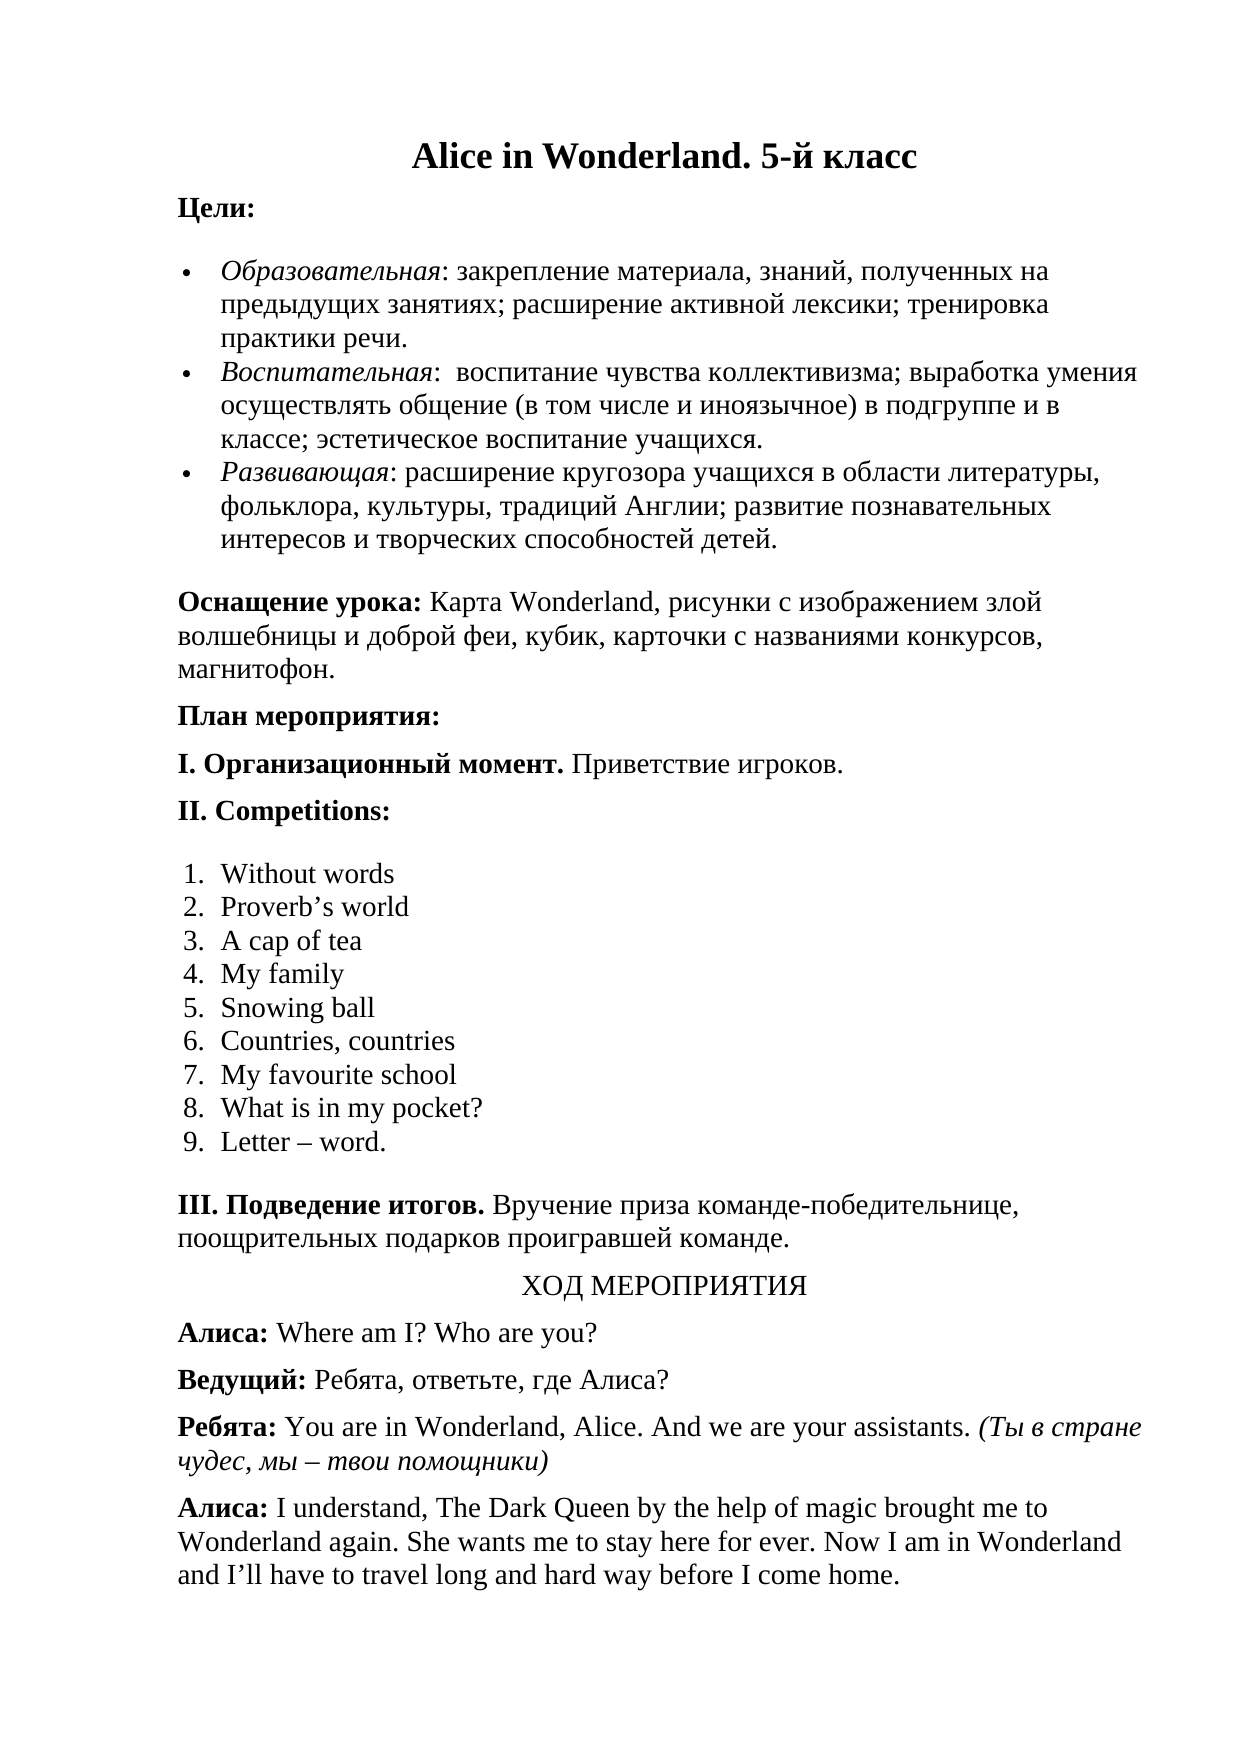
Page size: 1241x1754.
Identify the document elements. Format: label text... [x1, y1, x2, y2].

text Ребята: You are in Wonderland, Alice. And we are your assistants. (Ты в стране чудес, мы – твои помощники) [177, 1409, 1152, 1477]
list What is in my pocket? [183, 1091, 1152, 1124]
list Образовательная: закрепление материала, знаний, полученных на предыдущих занятиях; расширение активной лексики; тренировка практики речи. [183, 253, 1152, 354]
list Воспитательная: воспитание чувства коллективизма; выработка умения осуществлять общение (в том числе и иноязычное) в подгруппе и в классе; эстетическое воспитание учащихся. [183, 354, 1152, 454]
text Алиса: I understand, The Dark Queen by the help of magic brought me to Wonderland again. She wants me to stay here for ever. Now I am in Wonderland and I’ll have to travel long and hard way before I come home. [177, 1490, 1152, 1591]
text Оснащение урока: Карта Wonderland, рисунки с изображением злой волшебницы и доброй феи, кубик, карточки с названиями конкурсов, магнитофон. [177, 584, 1152, 685]
list Countries, countries [183, 1023, 1152, 1057]
text III. Подведение итогов. Вручение приза команде-победительнице, поощрительных подарков проигравшей команде. [177, 1187, 1152, 1254]
text Ведущий: Ребята, ответьте, где Алиса? [177, 1362, 1152, 1396]
text II. Competitions: [177, 793, 1152, 827]
list A cap of tea [183, 923, 1152, 956]
list My family [183, 956, 1152, 990]
list Развивающая: расширение кругозора учащихся в области литературы, фольклора, культуры, традиций Англии; развитие познавательных интересов и творческих способностей детей. [183, 454, 1152, 555]
list Snowing ball [183, 990, 1152, 1023]
list Proverb’s world [183, 889, 1152, 923]
list My favourite school [183, 1057, 1152, 1091]
text План мероприятия: [177, 698, 1152, 732]
text Алиса: Where am I? Who are you? [177, 1315, 1152, 1348]
text ХОД МЕРОПРИЯТИЯ [177, 1268, 1152, 1301]
text Цели: [177, 190, 1152, 224]
text I. Организационный момент. Приветствие игроков. [177, 746, 1152, 779]
list Without words [183, 856, 1152, 889]
list Letter – word. [183, 1124, 1152, 1158]
text Alice in Wonderland. 5-й класс [177, 132, 1152, 177]
